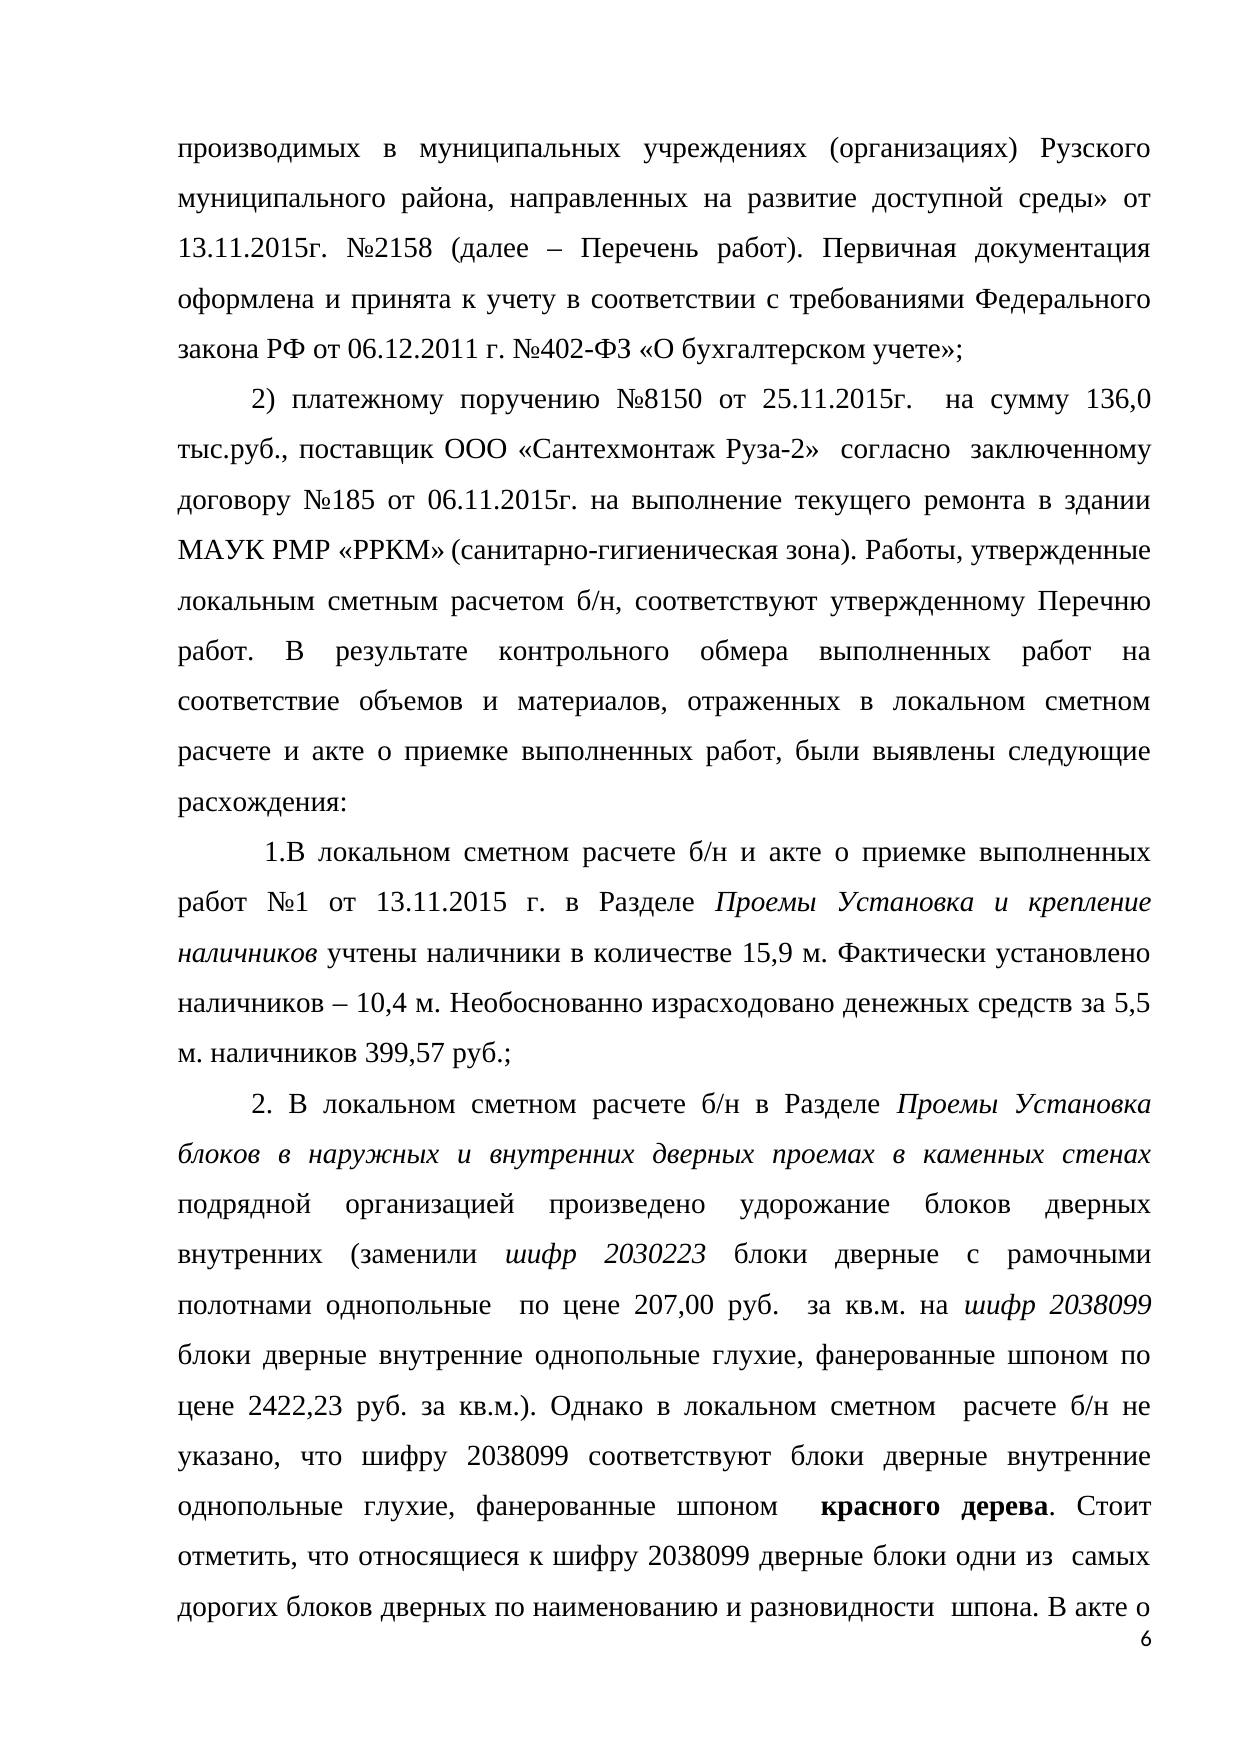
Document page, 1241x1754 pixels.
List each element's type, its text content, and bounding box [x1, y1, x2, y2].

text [177, 1086, 1152, 1622]
text 1.В локальном сметном расчете б/н и акте о приемке выполненных работ №1 от 13.11.2015 г. в Разделе Проемы Установка и крепление наличников учтены наличники в количестве 15,9 м. Фактически установлено наличников – 10,4 м. Необоснованно израсходовано денежных средств за 5,5 м. наличников 399,57 руб.; [177, 834, 1152, 1069]
text 2) платежному поручению №8150 от 25.11.2015г. на сумму 136,0 тыс.руб., поставщик ООО «Сантехмонтаж Руза-2» согласно заключенному договору №185 от 06.11.2015г. на выполнение текущего ремонта в здании МАУК РМР «РРКМ» (санитарно-гигиеническая зона). Работы, утвержденные локальным сметным расчетом б/н, соответствуют утвержденному Перечню работ. В результате контрольного обмера выполненных работ на соответствие объемов и материалов, отраженных в локальном сметном расчете и акте о приемке выполненных работ, были выявлены следующие расхождения: [177, 381, 1152, 817]
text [177, 130, 1152, 364]
